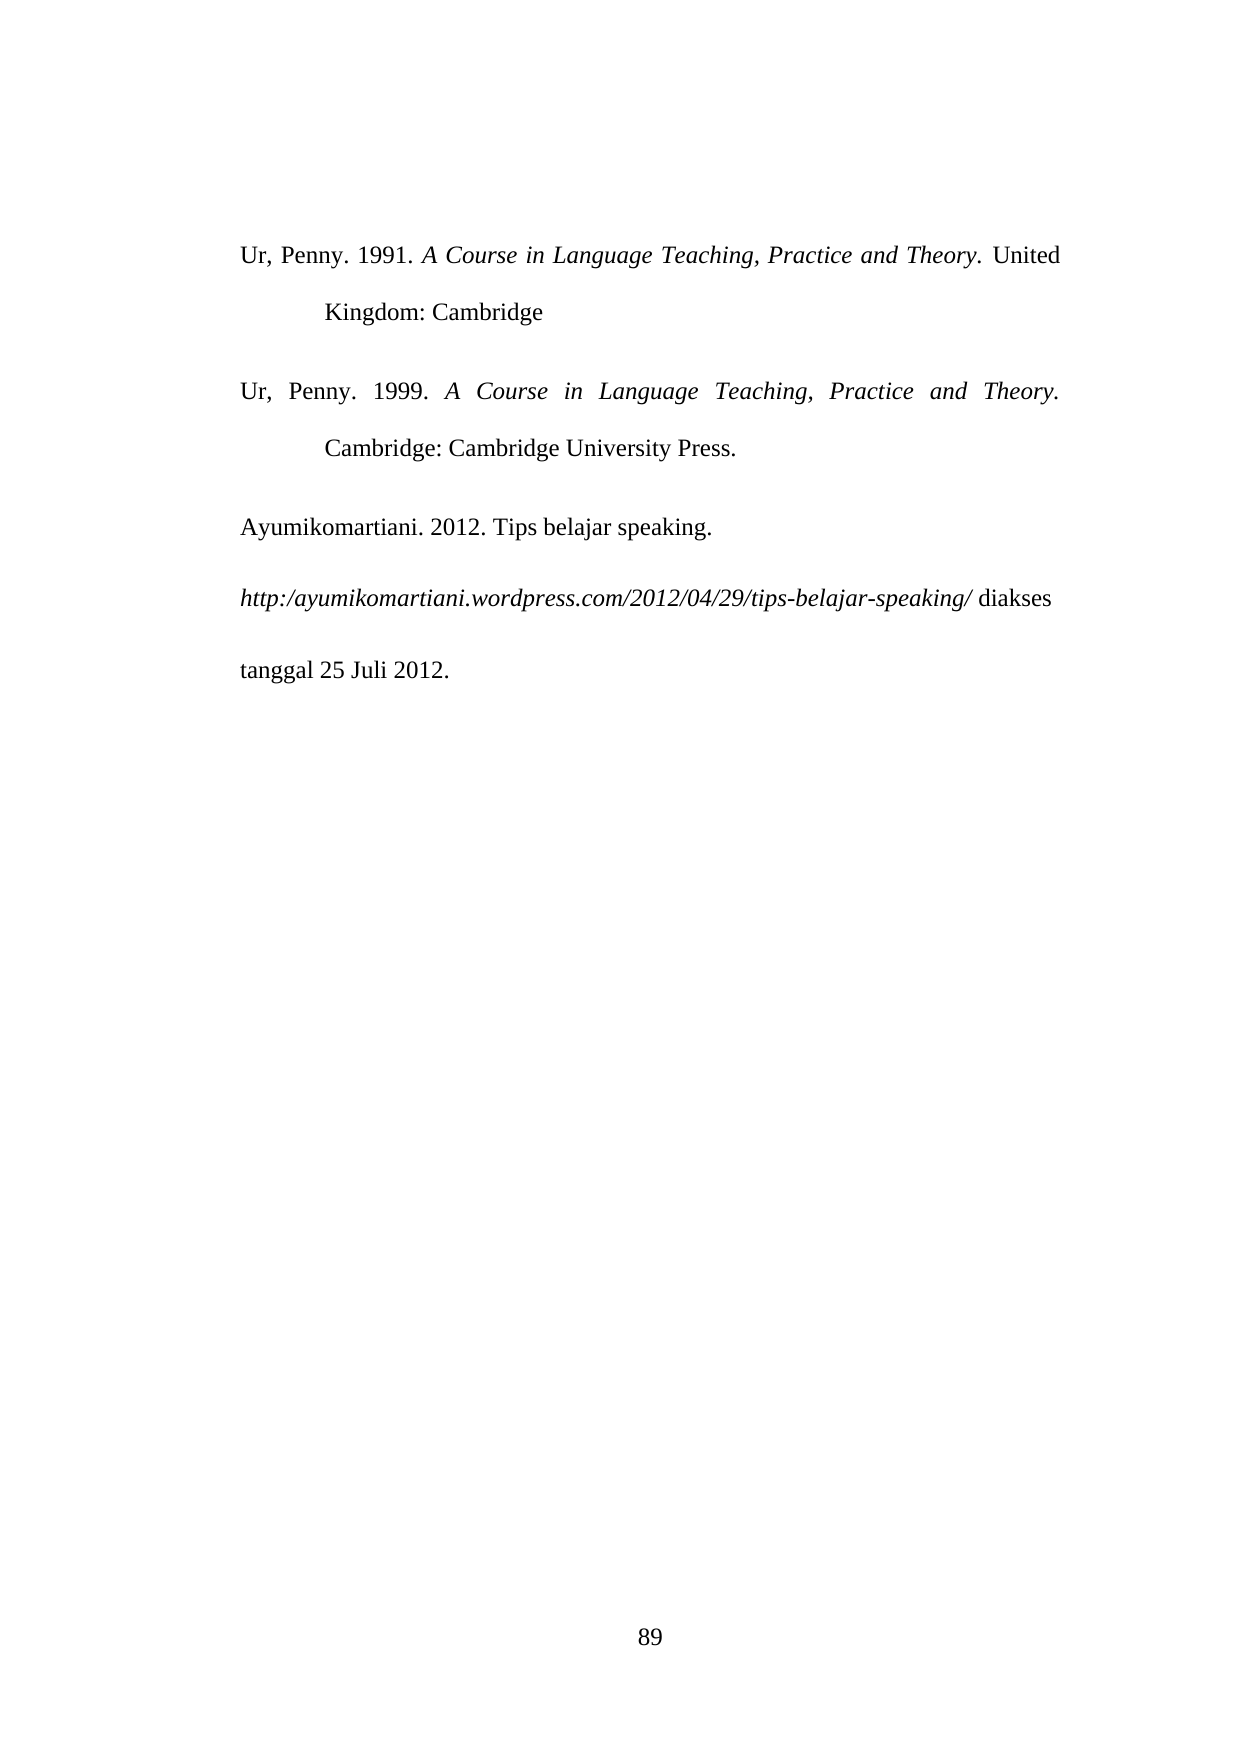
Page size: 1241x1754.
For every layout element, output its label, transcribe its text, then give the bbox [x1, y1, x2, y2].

text Ur, Penny. 1991. A Course in Language Teaching, Practice and Theory. United Kingdom: Cambridge [240, 240, 1060, 326]
text Ayumikomartiani. 2012. Tips belajar speaking. http:/ayumikomartiani.wordpress.com/2012/04/29/tips-belajar-speaking/ diakses tanggal 25 Juli 2012. [240, 512, 1060, 684]
text Ur, Penny. 1999. A Course in Language Teaching, Practice and Theory. Cambridge: Cambridge University Press. [240, 376, 1060, 462]
